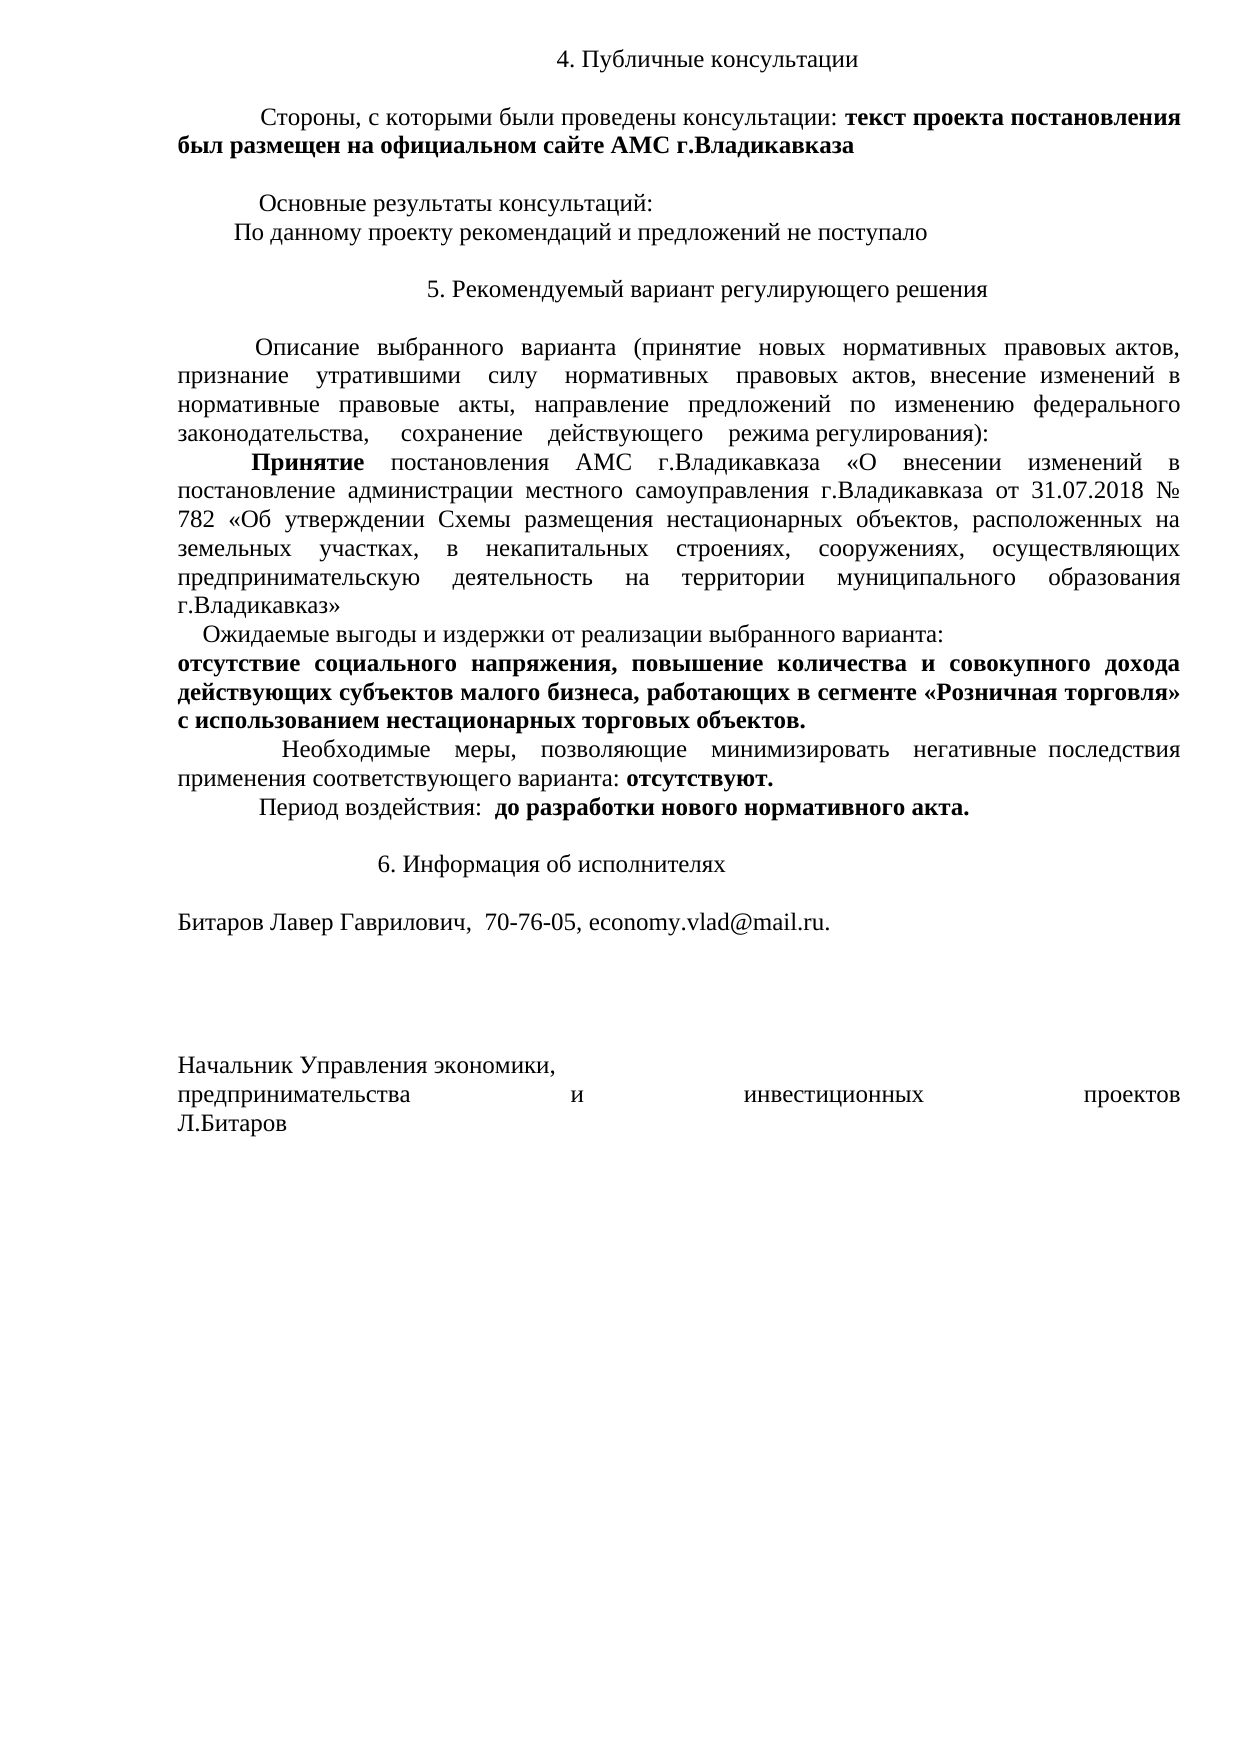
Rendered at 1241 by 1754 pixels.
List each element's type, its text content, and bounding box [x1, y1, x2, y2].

text Основные результаты консультаций: [177, 188, 1181, 217]
text По данному проекту рекомендаций и предложений не поступало [177, 217, 1181, 246]
text 5. Рекомендуемый вариант регулирующего решения [177, 274, 1181, 303]
text Ожидаемые выгоды и издержки от реализации выбранного варианта: [177, 619, 1181, 648]
text Принятие постановления АМС г.Владикавказа «О внесении изменений в постановление администрации местного самоуправления г.Владикавказа от 31.07.2018 № 782 «Об утверждении Схемы размещения нестационарных объектов, расположенных на земельных участках, в некапитальных строениях, сооружениях, осуществляющих предпринимательскую деятельность на территории муниципального образования г.Владикавказ» [177, 447, 1181, 619]
text Стороны, с которыми были проведены консультации: текст проекта постановления был размещен на официальном сайте АМС г.Владикавказа [177, 102, 1181, 159]
text отсутствие социального напряжения, повышение количества и совокупного дохода действующих субъектов малого бизнеса, работающих в сегменте «Розничная торговля» с использованием нестационарных торговых объектов. [177, 648, 1181, 734]
text 4. Публичные консультации [177, 44, 1181, 73]
text Период воздействия: до разработки нового нормативного акта. [177, 792, 1181, 821]
text Описание выбранного варианта (принятие новых нормативных правовых актов, признание утратившими силу нормативных правовых актов, внесение изменений в нормативные правовые акты, направление предложений по изменению федерального законодательства, сохранение действующего режима регулирования): [177, 332, 1181, 447]
text Битаров Лавер Гаврилович, 70-76-05, economy.vlad@mail.ru. [177, 907, 1181, 936]
text Начальник Управления экономики, [177, 1051, 1181, 1079]
text предпринимательства и инвестиционных проектов Л.Битаров [177, 1079, 1181, 1137]
text Необходимые меры, позволяющие минимизировать негативные последствия применения соответствующего варианта: отсутствуют. [177, 734, 1181, 792]
text 6. Информация об исполнителях [177, 849, 1181, 878]
